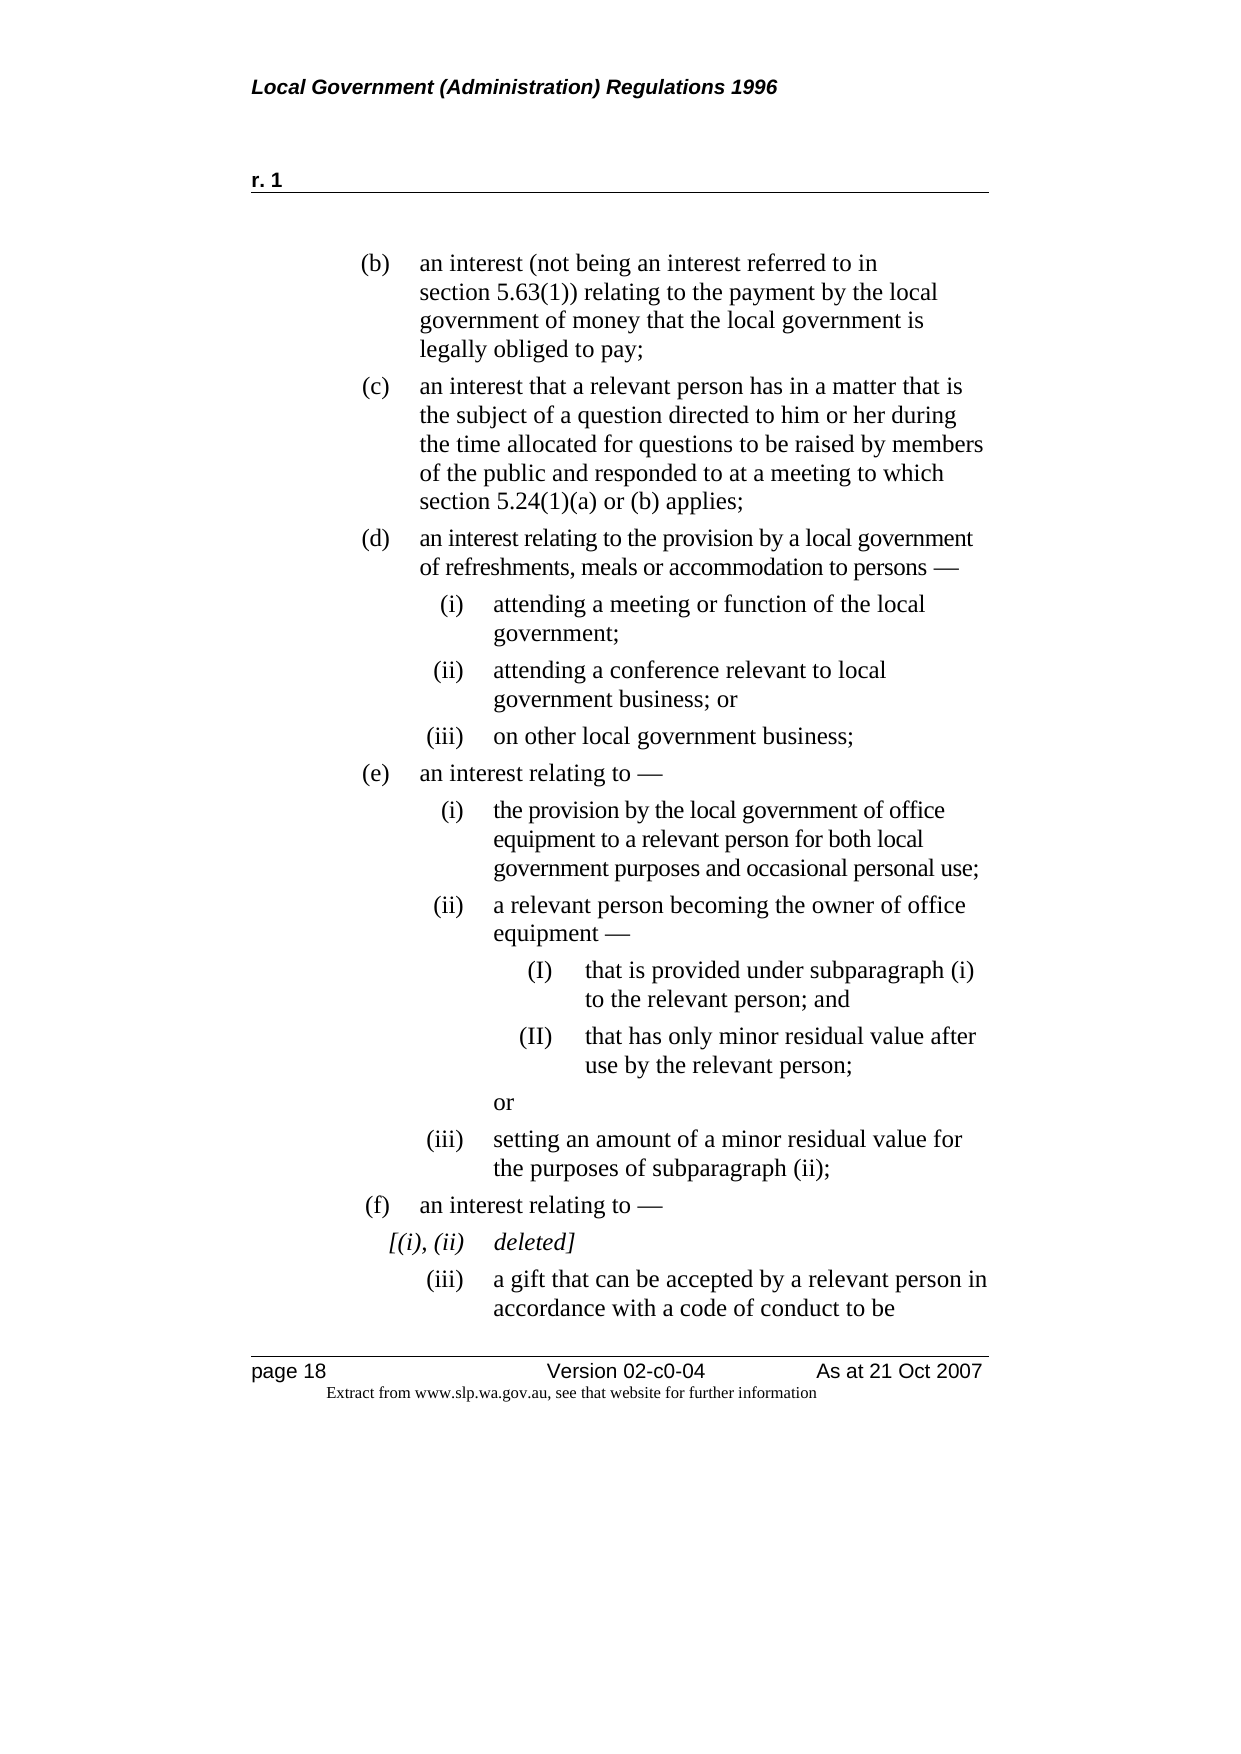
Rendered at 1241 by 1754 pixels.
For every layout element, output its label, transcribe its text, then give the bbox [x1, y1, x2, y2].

text (b) an interest (not being an interest referred to in section 5.63(1)) relating to the payment by the local government of money that the local government is legally obliged to pay; [251, 248, 989, 363]
text (d) an interest relating to the provision by a local government of refreshments, meals or accommodation to persons — [251, 523, 989, 581]
text [(i), (ii) deleted] [251, 1227, 989, 1256]
text (c) an interest that a relevant person has in a matter that is the subject of a question directed to him or her during the time allocated for questions to be raised by members of the public and responded to at a meeting to which section 5.24(1)(a) or (b) applies; [251, 371, 989, 515]
text (f) an interest relating to — [251, 1190, 989, 1219]
text (ii) attending a conference relevant to local government business; or [251, 655, 989, 713]
text (e) an interest relating to — [251, 758, 989, 787]
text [251, 1264, 989, 1322]
text (iii) on other local government business; [251, 721, 989, 750]
text or [251, 1087, 989, 1116]
text (i) attending a meeting or function of the local government; [251, 589, 989, 647]
text (iii) setting an amount of a minor residual value for the purposes of subparagraph (ii); [251, 1124, 989, 1182]
text (i) the provision by the local government of office equipment to a relevant person for both local government purposes and occasional personal use; [251, 795, 989, 881]
text (ii) a relevant person becoming the owner of office equipment — [251, 890, 989, 947]
text (I) that is provided under subparagraph (i) to the relevant person; and [251, 956, 989, 1013]
text (II) that has only minor residual value after use by the relevant person; [251, 1021, 989, 1079]
